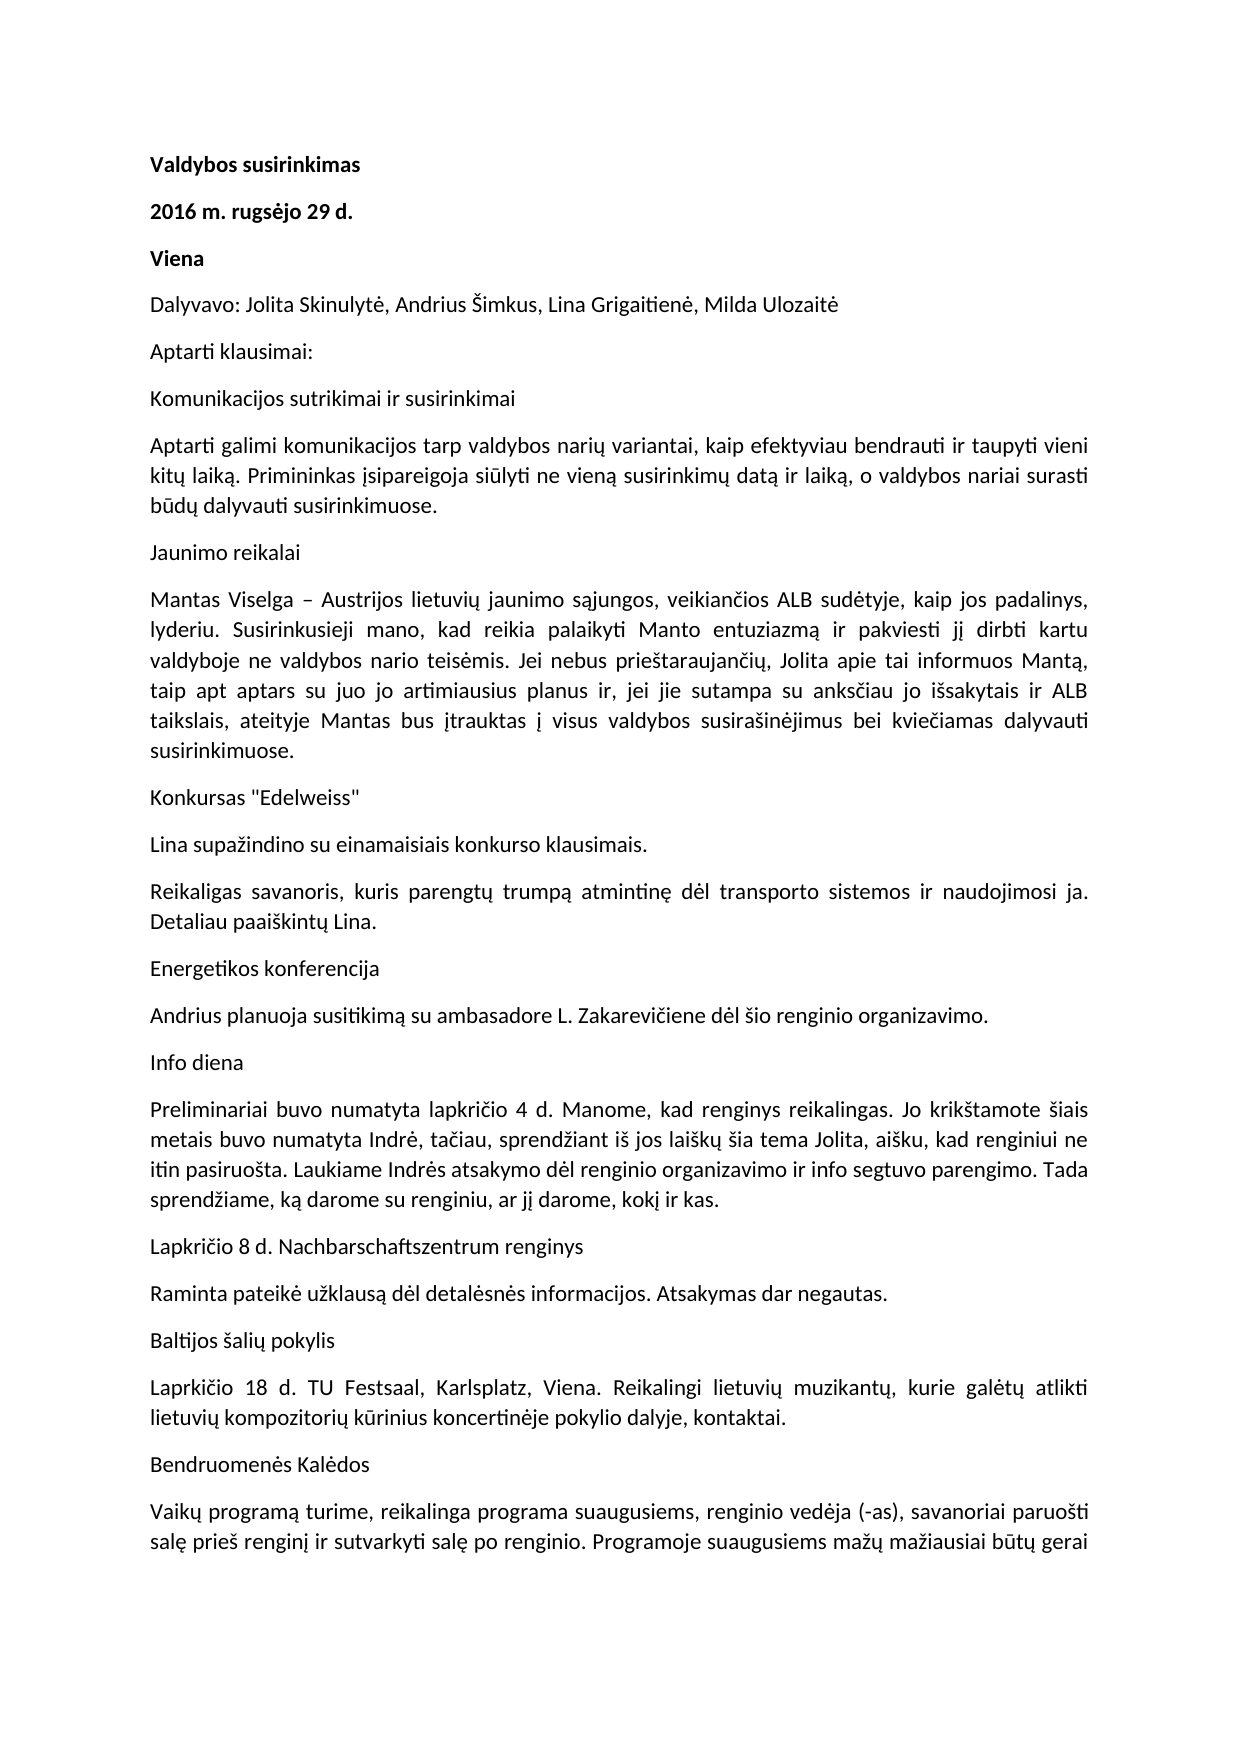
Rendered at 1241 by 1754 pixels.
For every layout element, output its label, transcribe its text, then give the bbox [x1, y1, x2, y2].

text Mantas Viselga – Austrijos lietuvių jaunimo sąjungos, veikiančios ALB sudėtyje, kaip jos padalinys, lyderiu. Susirinkusieji mano, kad reikia palaikyti Manto entuziazmą ir pakviesti jį dirbti kartu valdyboje ne valdybos nario teisėmis. Jei nebus prieštaraujančių, Jolita apie tai informuos Mantą, taip apt aptars su juo jo artimiausius planus ir, jei jie sutampa su anksčiau jo išsakytais ir ALB taikslais, ateityje Mantas bus įtrauktas į visus valdybos susirašinėjimus bei kviečiamas dalyvauti susirinkimuose. [150, 585, 1090, 764]
text Info diena [150, 1048, 1090, 1076]
text Reikaligas savanoris, kuris parengtų trumpą atmintinę dėl transporto sistemos ir naudojimosi ja. Detaliau paaiškintų Lina. [150, 877, 1090, 935]
text Komunikacijos sutrikimai ir susirinkimai [150, 384, 1090, 412]
text Lina supažindino su einamaisiais konkurso klausimais. [150, 830, 1090, 858]
text Energetikos konferencija [150, 954, 1090, 982]
text Konkursas "Edelweiss" [150, 783, 1090, 811]
text Andrius planuoja susitikimą su ambasadore L. Zakarevičiene dėl šio renginio organizavimo. [150, 1001, 1090, 1029]
text Raminta pateikė užklausą dėl detalėsnės informacijos. Atsakymas dar negautas. [150, 1279, 1090, 1307]
text Viena [150, 244, 1090, 272]
text 2016 m. rugsėjo 29 d. [150, 197, 1090, 225]
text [150, 1497, 1090, 1555]
text Preliminariai buvo numatyta lapkričio 4 d. Manome, kad renginys reikalingas. Jo krikštamote šiais metais buvo numatyta Indrė, tačiau, sprendžiant iš jos laiškų šia tema Jolita, aišku, kad renginiui ne itin pasiruošta. Laukiame Indrės atsakymo dėl renginio organizavimo ir info segtuvo parengimo. Tada sprendžiame, ką darome su renginiu, ar jį darome, kokį ir kas. [150, 1095, 1090, 1213]
text Lapkričio 8 d. Nachbarschaftszentrum renginys [150, 1232, 1090, 1260]
text Dalyvavo: Jolita Skinulytė, Andrius Šimkus, Lina Grigaitienė, Milda Ulozaitė [150, 291, 1090, 319]
text Aptarti galimi komunikacijos tarp valdybos narių variantai, kaip efektyviau bendrauti ir taupyti vieni kitų laiką. Primininkas įsipareigoja siūlyti ne vieną susirinkimų datą ir laiką, o valdybos nariai surasti būdų dalyvauti susirinkimuose. [150, 431, 1090, 520]
text Baltijos šalių pokylis [150, 1326, 1090, 1354]
text Jaunimo reikalai [150, 538, 1090, 567]
text Laprkičio 18 d. TU Festsaal, Karlsplatz, Viena. Reikalingi lietuvių muzikantų, kurie galėtų atlikti lietuvių kompozitorių kūrinius koncertinėje pokylio dalyje, kontaktai. [150, 1373, 1090, 1431]
text Valdybos susirinkimas [150, 150, 1090, 178]
text Aptarti klausimai: [150, 337, 1090, 366]
text Bendruomenės Kalėdos [150, 1450, 1090, 1478]
